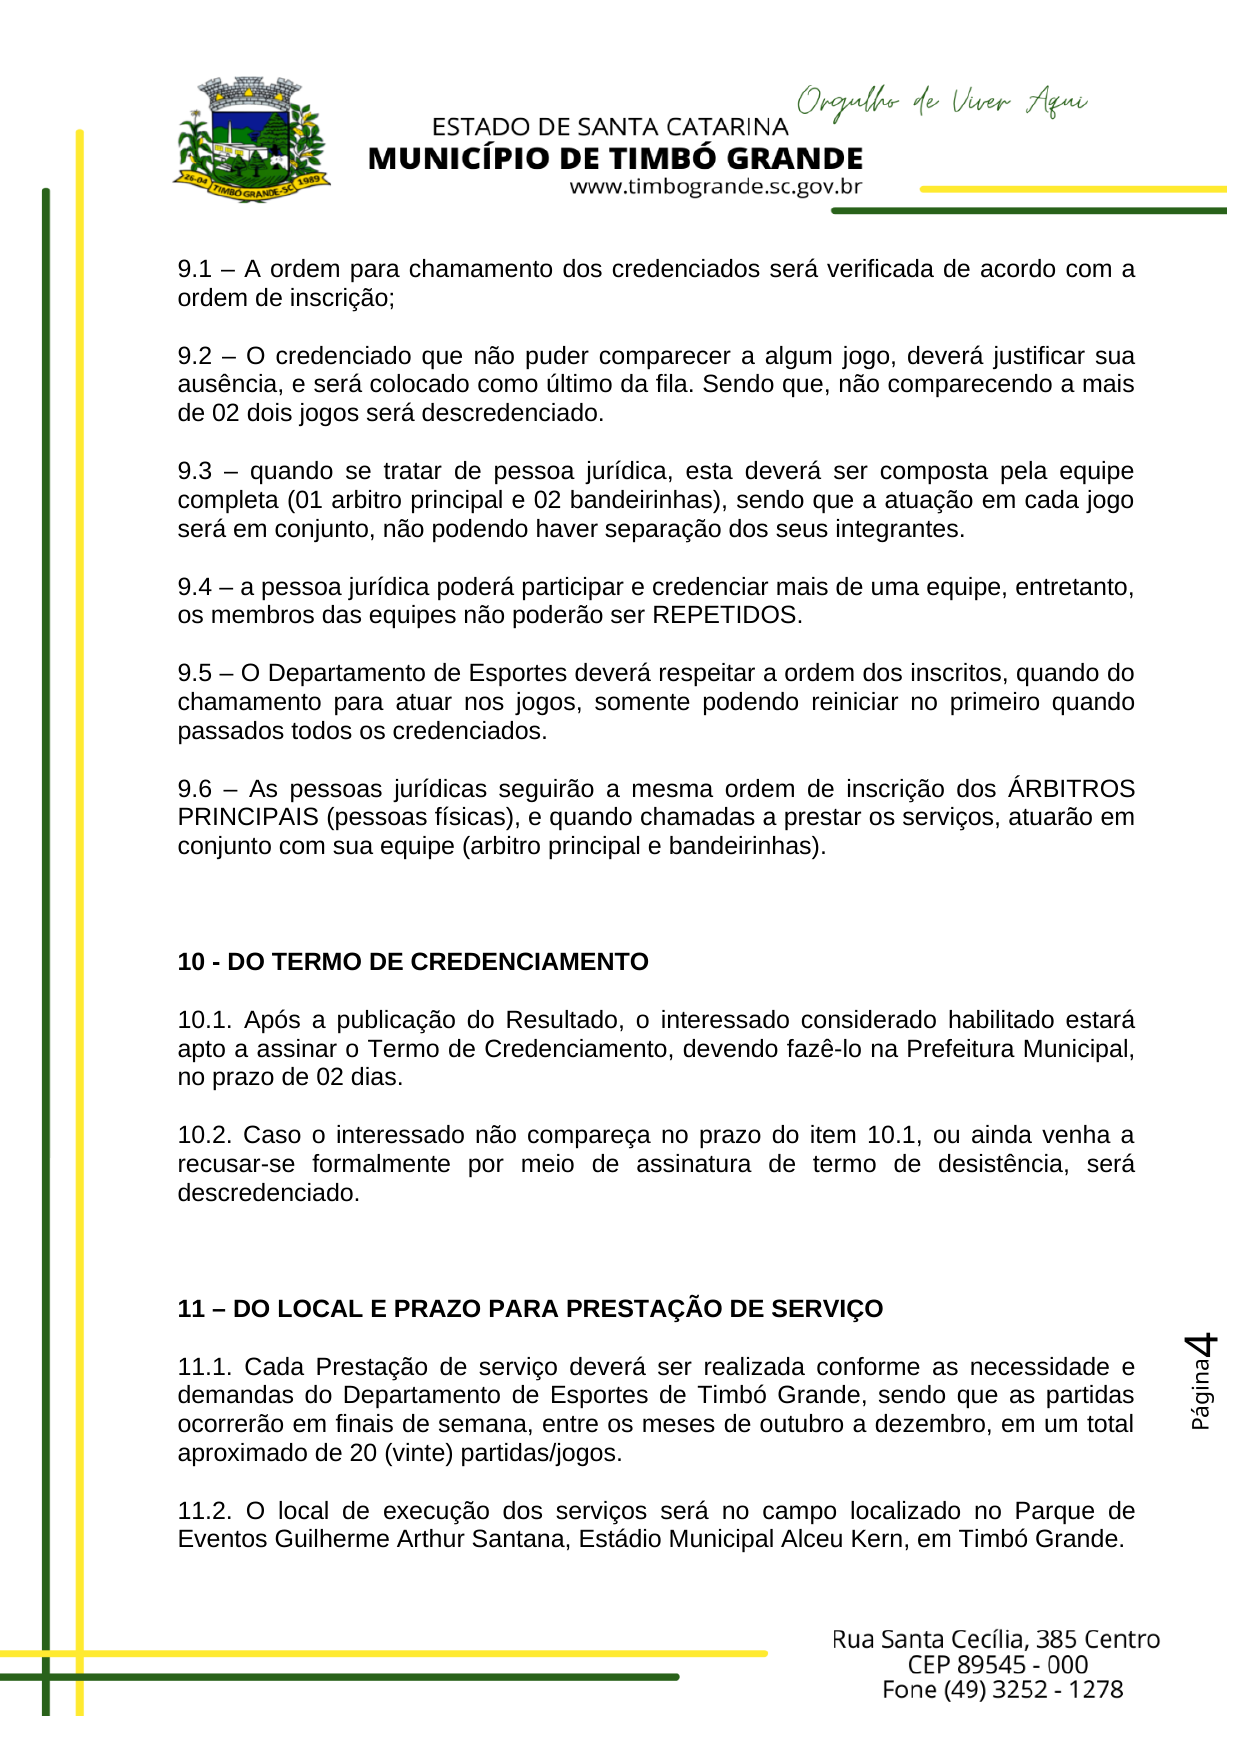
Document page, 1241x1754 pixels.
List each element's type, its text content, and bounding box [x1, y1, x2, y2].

text 11.1. Cada Prestação de serviço deverá ser realizada conforme as necessidade e demandas do Departamento de Esportes de Timbó Grande, sendo que as partidas ocorrerão em finais de semana, entre os meses de outubro a dezembro, em um total aproximado de 20 (vinte) partidas/jogos. [177, 1351, 1137, 1466]
text 10.1. Após a publicação do Resultado, o interessado considerado habilitado estará apto a assinar o Termo de Credenciamento, devendo fazê-lo na Prefeitura Municipal, no prazo de 02 dias. [177, 1005, 1137, 1091]
text 10 - DO TERMO DE CREDENCIAMENTO [177, 947, 1137, 976]
text 11 – DO LOCAL E PRAZO PARA PRESTAÇÃO DE SERVIÇO [177, 1293, 1137, 1322]
text 9.1 – A ordem para chamamento dos credenciados será verificada de acordo com a ordem de inscrição; [177, 254, 1137, 311]
text 9.3 – quando se tratar de pessoa jurídica, esta deverá ser composta pela equipe completa (01 arbitro principal e 02 bandeirinhas), sendo que a atuação em cada jogo será em conjunto, não podendo haver separação dos seus integrantes. [177, 456, 1137, 542]
text 9.5 – O Departamento de Esportes deverá respeitar a ordem dos inscritos, quando do chamamento para atuar nos jogos, somente podendo reiniciar no primeiro quando passados todos os credenciados. [177, 658, 1137, 744]
text 9.6 – As pessoas jurídicas seguirão a mesma ordem de inscrição dos ÁRBITROS PRINCIPAIS (pessoas físicas), e quando chamadas a prestar os serviços, atuarão em conjunto com sua equipe (arbitro principal e bandeirinhas). [177, 773, 1137, 860]
text 9.2 – O credenciado que não puder comparecer a algum jogo, deverá justificar sua ausência, e será colocado como último da fila. Sendo que, não comparecendo a mais de 02 dois jogos será descredenciado. [177, 341, 1137, 427]
text 9.4 – a pessoa jurídica poderá participar e credenciar mais de uma equipe, entretanto, os membros das equipes não poderão ser REPETIDOS. [177, 571, 1137, 629]
text 10.2. Caso o interessado não compareça no prazo do item 10.1, ou ainda venha a recusar-se formalmente por meio de assinatura de termo de desistência, será descredenciado. [177, 1120, 1137, 1206]
text 11.2. O local de execução dos serviços será no campo localizado no Parque de Eventos Guilherme Arthur Santana, Estádio Municipal Alceu Kern, em Timbó Grande. [177, 1496, 1137, 1553]
picture [0, 0, 1227, 1716]
